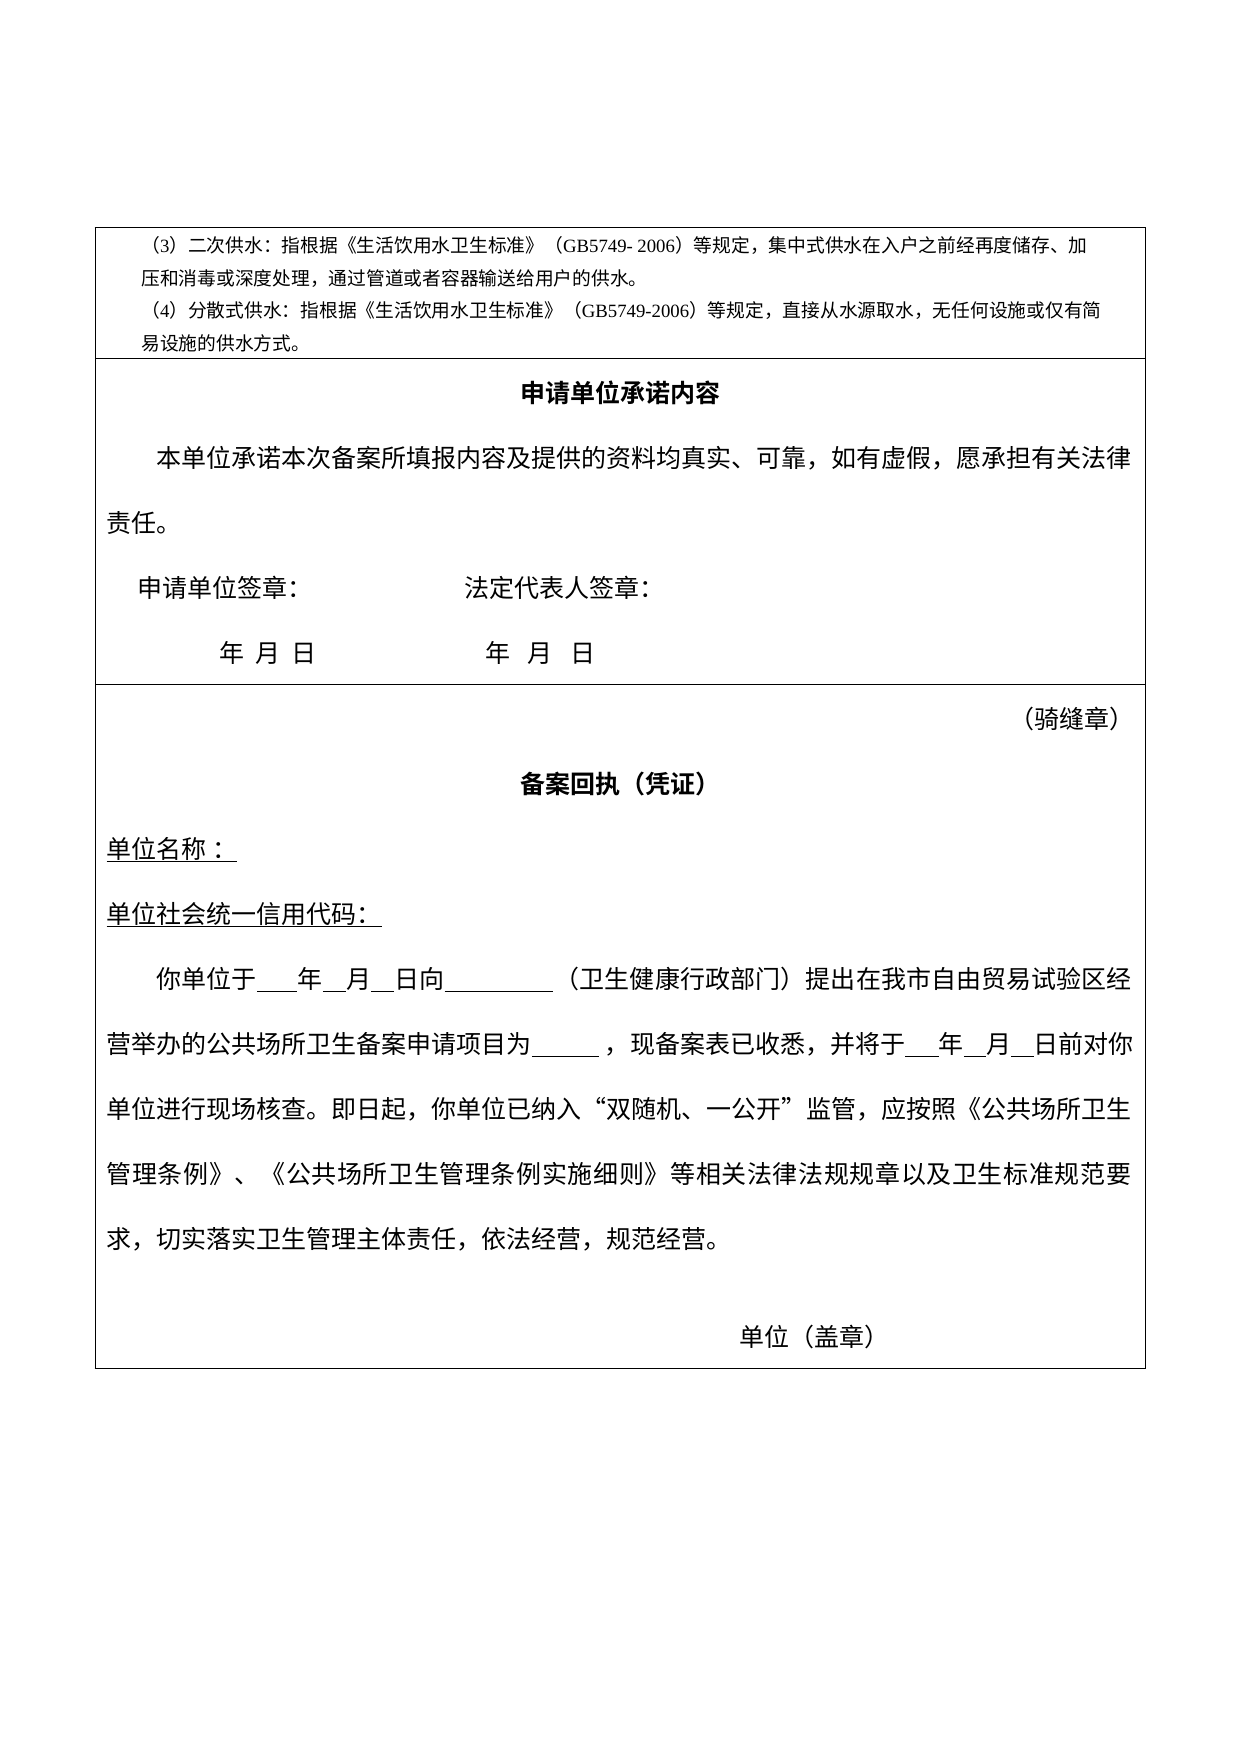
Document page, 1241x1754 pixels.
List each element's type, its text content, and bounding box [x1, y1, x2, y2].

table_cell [96, 228, 1145, 358]
table_cell 申请单位承诺内容 本单位承诺本次备案所填报内容及提供的资料均真实、可靠，如有虚假，愿承担有关法律责任。 申请单位签章： 法定代表人签章： 年 月 日 年 月 日 [96, 359, 1145, 684]
table_cell （骑缝章） 备案回执（凭证） 单位名称 ： 单位社会统一信用代码： 你单位于 年 月 日向 （卫生健康行政部门）提出在我市自由贸易试验区经营举办的公共场所卫生备案申请项目为 ，现备案表已收悉，并将于 年 月 日前对你单位进行现场核查。即日起，你单位已纳入“双随机、一公开”监管，应按照《公共场所卫生管理条例》、《公共场所卫生管理条例实施细则》等相关法律法规规章以及卫生标准规范要求，切实落实卫生管理主体责任，依法经营，规范经营。 单位（盖章） [96, 685, 1145, 1368]
